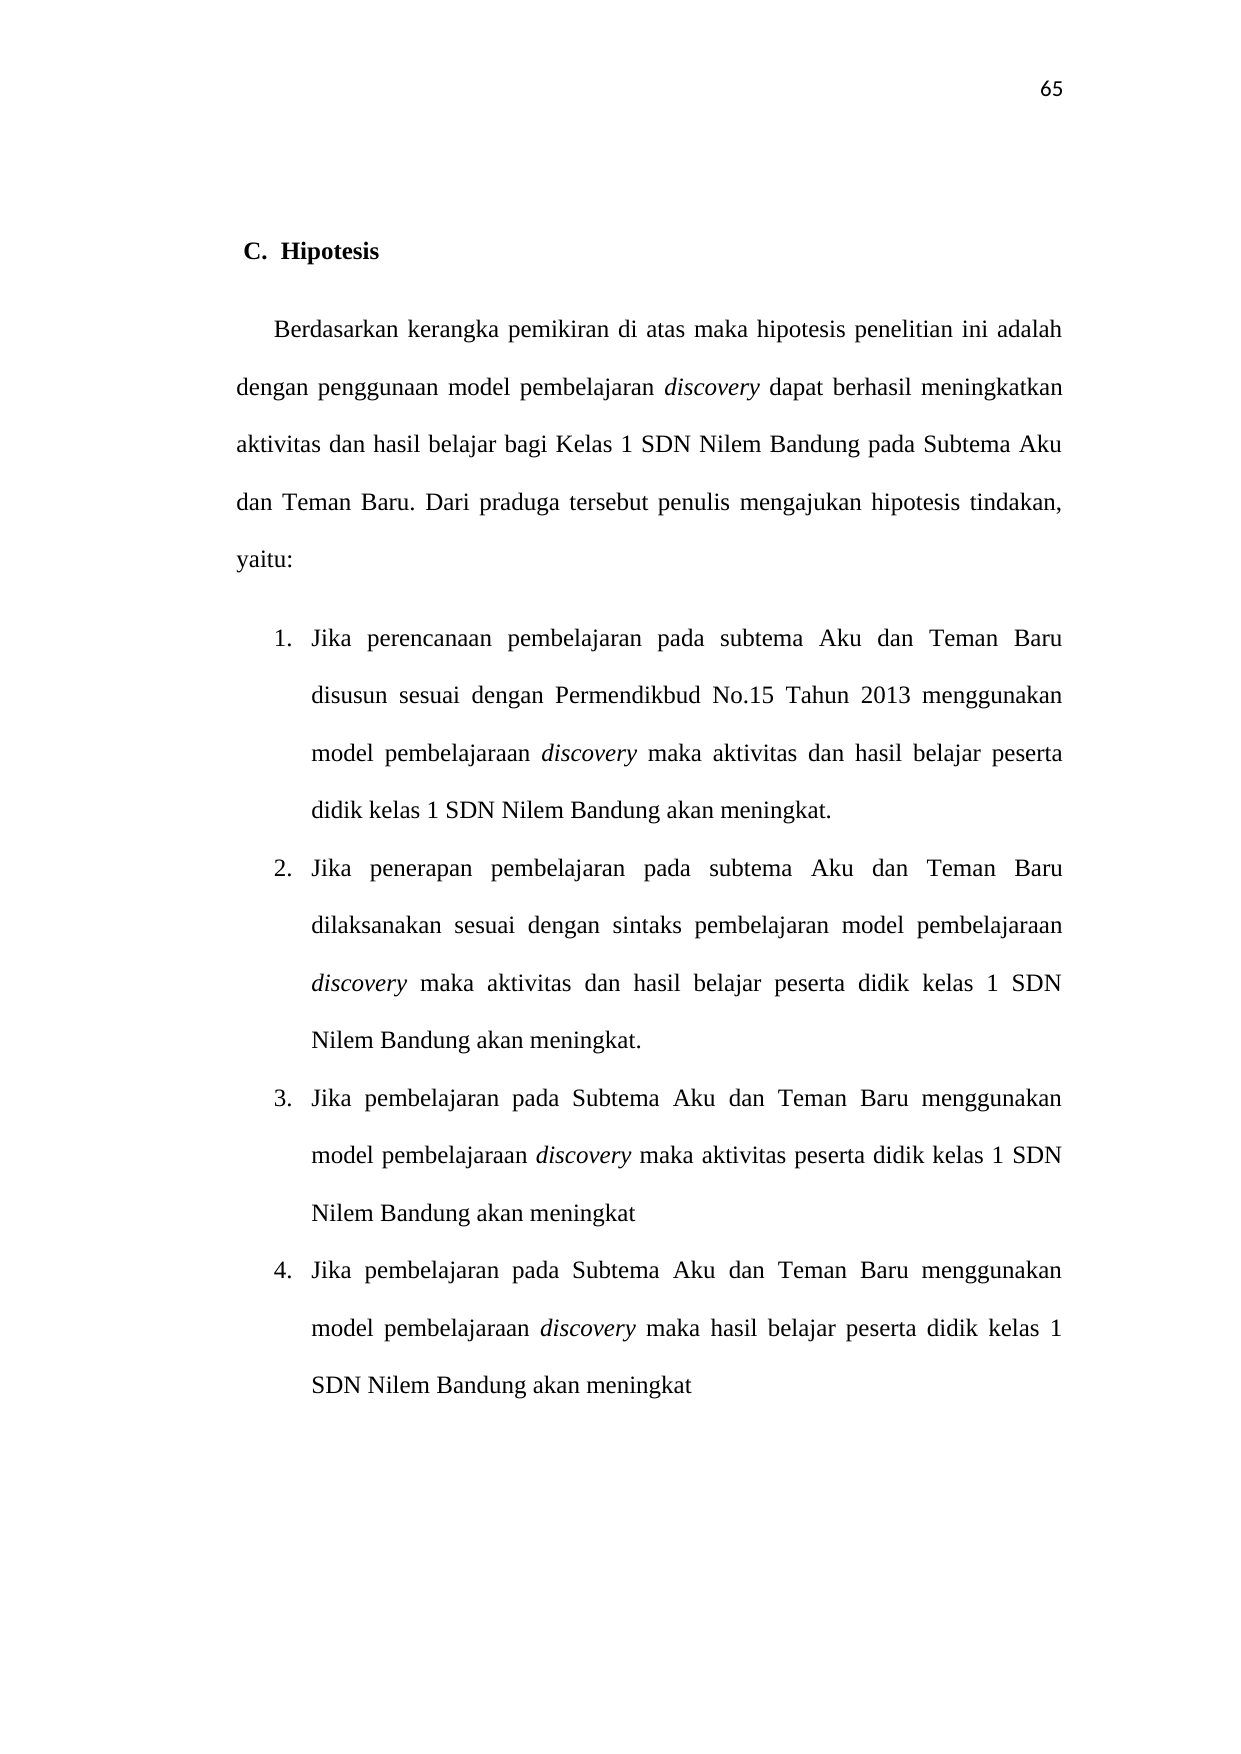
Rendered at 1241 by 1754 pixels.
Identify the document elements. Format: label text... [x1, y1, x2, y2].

list Jika pembelajaran pada Subtema Aku dan Teman Baru menggunakan model pembelajaraan discovery maka hasil belajar peserta didik kelas 1 SDN Nilem Bandung akan meningkat [274, 1255, 1063, 1399]
list Hipotesis [243, 236, 1063, 265]
list Jika perencanaan pembelajaran pada subtema Aku dan Teman Baru disusun sesuai dengan Permendikbud No.15 Tahun 2013 menggunakan model pembelajaraan discovery maka aktivitas dan hasil belajar peserta didik kelas 1 SDN Nilem Bandung akan meningkat. [274, 623, 1063, 824]
list Jika penerapan pembelajaran pada subtema Aku dan Teman Baru dilaksanakan sesuai dengan sintaks pembelajaran model pembelajaraan discovery maka aktivitas dan hasil belajar peserta didik kelas 1 SDN Nilem Bandung akan meningkat. [274, 853, 1063, 1054]
list Jika pembelajaran pada Subtema Aku dan Teman Baru menggunakan model pembelajaraan discovery maka aktivitas peserta didik kelas 1 SDN Nilem Bandung akan meningkat [274, 1083, 1063, 1227]
text Berdasarkan kerangka pemikiran di atas maka hipotesis penelitian ini adalah dengan penggunaan model pembelajaran discovery dapat berhasil meningkatkan aktivitas dan hasil belajar bagi Kelas 1 SDN Nilem Bandung pada Subtema Aku dan Teman Baru. Dari praduga tersebut penulis mengajukan hipotesis tindakan, yaitu: [236, 314, 1063, 573]
